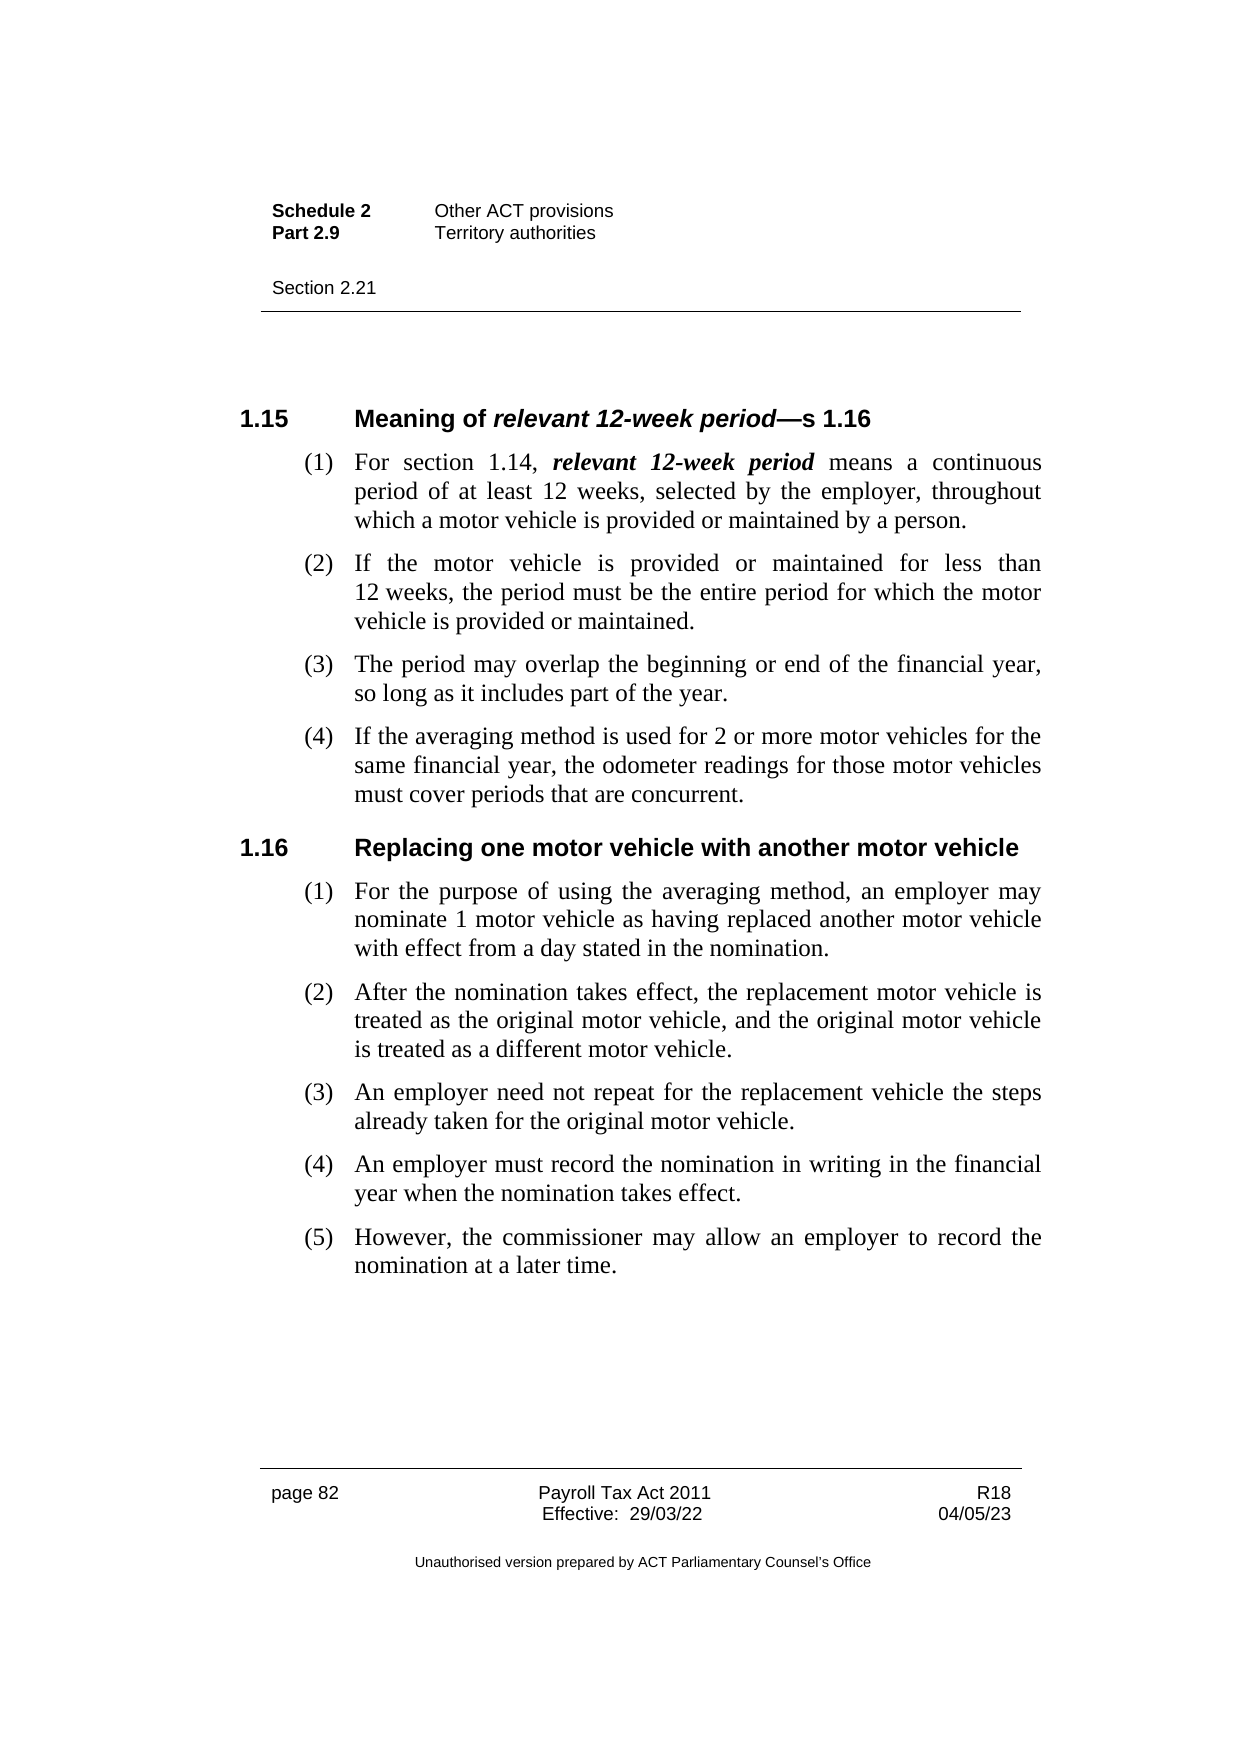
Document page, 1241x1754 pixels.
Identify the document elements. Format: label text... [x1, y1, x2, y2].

text (4) If the averaging method is used for 2 or more motor vehicles for the same financial year, the odometer readings for those motor vehicles must cover periods that are concurrent. [239, 721, 1042, 807]
text (2) After the nomination takes effect, the replacement motor vehicle is treated as the original motor vehicle, and the original motor vehicle is treated as a different motor vehicle. [239, 977, 1042, 1063]
text (3) An employer need not repeat for the replacement vehicle the steps already taken for the original motor vehicle. [239, 1077, 1042, 1135]
text (1) For section 1.14, relevant 12-week period means a continuous period of at least 12 weeks, selected by the employer, throughout which a motor vehicle is provided or maintained by a person. [239, 447, 1042, 534]
subtitle 1.16 Replacing one motor vehicle with another motor vehicle [239, 832, 1042, 861]
text (5) However, the commissioner may allow an employer to record the nomination at a later time. [239, 1222, 1042, 1279]
text (2) If the motor vehicle is provided or maintained for less than 12 weeks, the period must be the entire period for which the motor vehicle is provided or maintained. [239, 548, 1042, 634]
text (4) An employer must record the nomination in writing in the financial year when the nomination takes effect. [239, 1149, 1042, 1207]
subtitle 1.15 Meaning of relevant 12-week period—s 1.16 [239, 404, 1042, 433]
text (3) The period may overlap the beginning or end of the financial year, so long as it includes part of the year. [239, 649, 1042, 707]
text (1) For the purpose of using the averaging method, an employer may nominate 1 motor vehicle as having replaced another motor vehicle with effect from a day stated in the nomination. [239, 876, 1042, 962]
